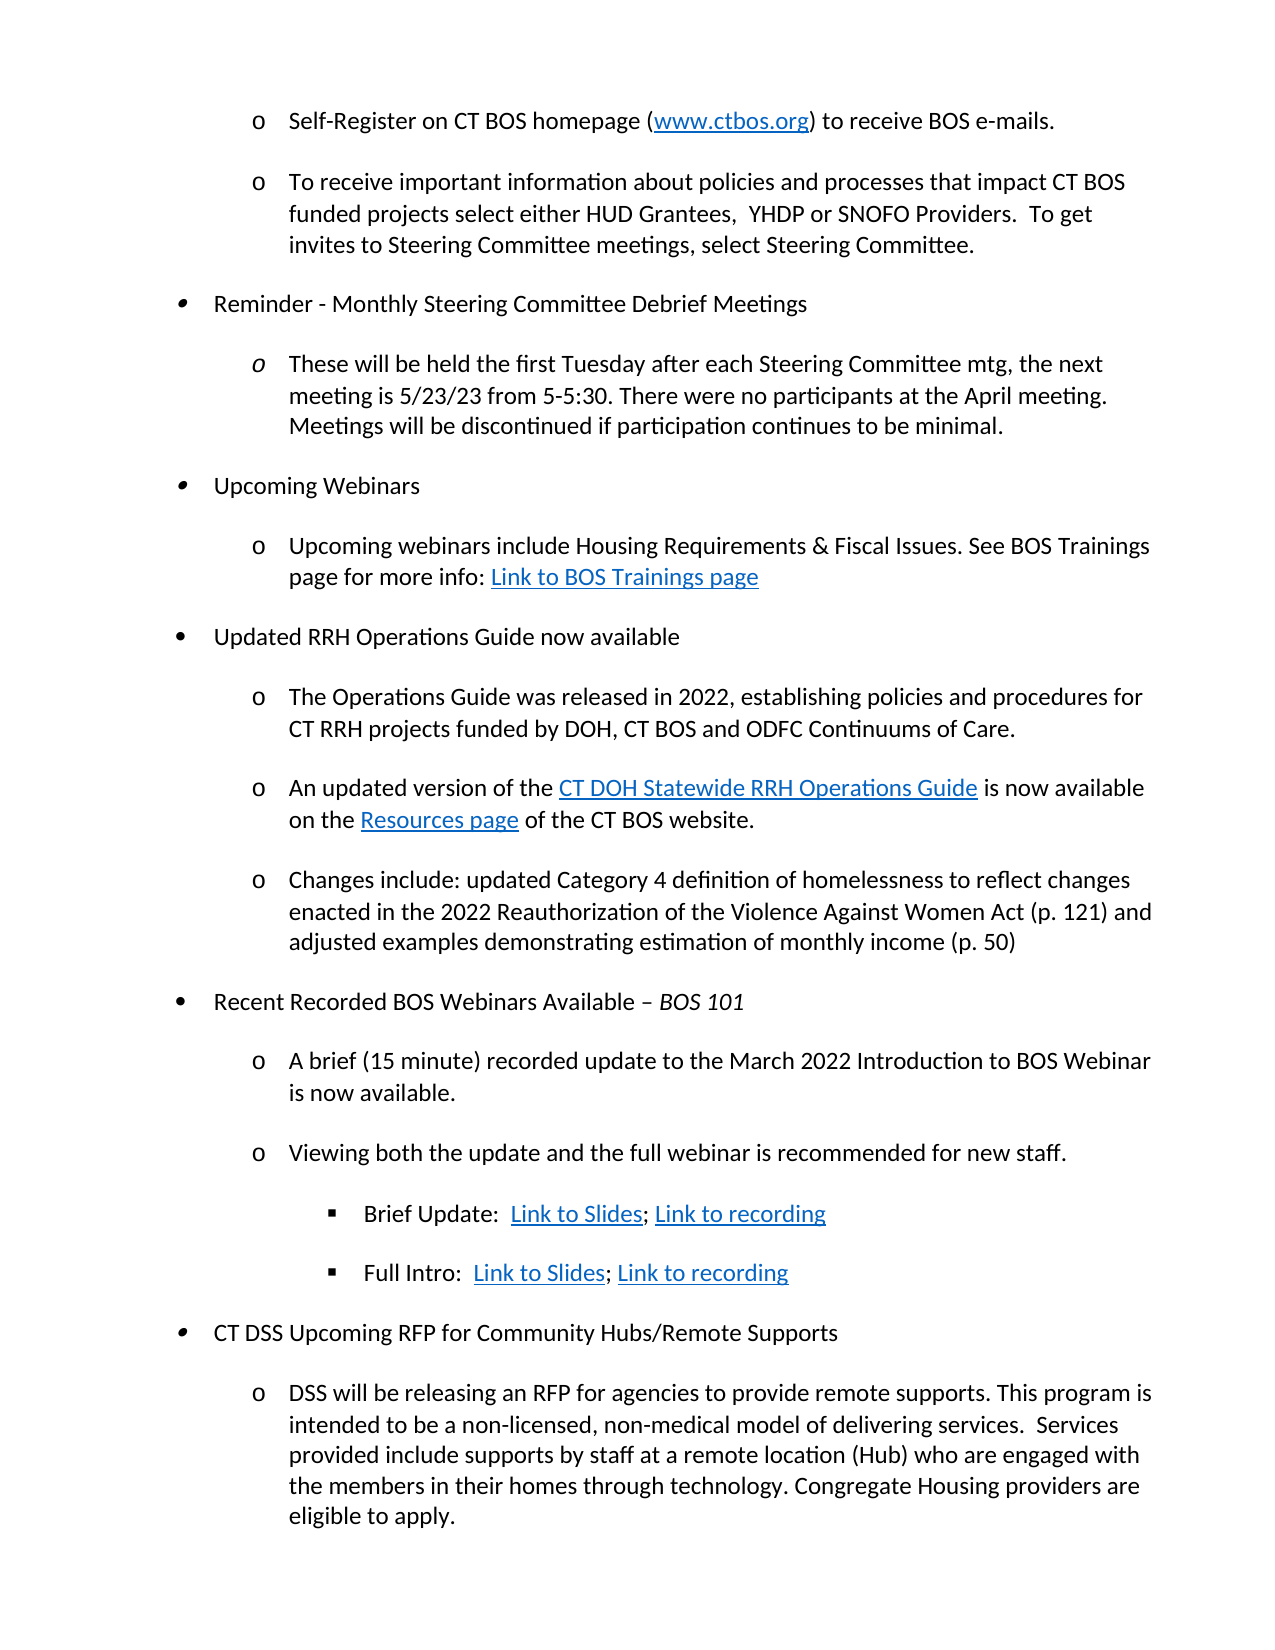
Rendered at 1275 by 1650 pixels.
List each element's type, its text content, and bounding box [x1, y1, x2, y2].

list DSS will be releasing an RFP for agencies to provide remote supports. This program is intended to be a non-licensed, non-medical model of delivering services. Services provided include supports by staff at a remote location (Hub) who are engaged with the members in their homes through technology. Congregate Housing providers are eligible to apply. [251, 1377, 1155, 1531]
list CT DSS Upcoming RFP for Community Hubs/Remote Supports [176, 1317, 1155, 1348]
list Viewing both the update and the full webinar is recommended for new staff. [251, 1137, 1155, 1169]
list Brief Update: Link to Slides; Link to recording [326, 1198, 1155, 1228]
list Reminder - Monthly Steering Committee Debrief Meetings [176, 288, 1155, 319]
list Updated RRH Operations Guide now available [176, 621, 1155, 652]
list Upcoming Webinars [176, 470, 1155, 501]
list The Operations Guide was released in 2022, establishing policies and procedures for CT RRH projects funded by DOH, CT BOS and ODFC Continuums of Care. [251, 681, 1155, 743]
list Full Intro: Link to Slides; Link to recording [326, 1258, 1155, 1288]
list Self-Register on CT BOS homepage (www.ctbos.org) to receive BOS e-mails. [251, 106, 1155, 137]
list Changes include: updated Category 4 definition of homelessness to reflect changes enacted in the 2022 Reauthorization of the Violence Against Women Act (p. 121) and adjusted examples demonstrating estimation of monthly income (p. 50) [251, 864, 1155, 957]
list To receive important information about policies and processes that impact CT BOS funded projects select either HUD Grantees, YHDP or SNOFO Providers. To get invites to Steering Committee meetings, select Steering Committee. [251, 166, 1155, 259]
list An updated version of the CT DOH Statewide RRH Operations Guide is now available on the Resources page of the CT BOS website. [251, 772, 1155, 835]
list These will be held the first Tuesday after each Steering Committee mtg, the next meeting is 5/23/23 from 5-5:30. There were no participants at the April meeting. Meetings will be discontinued if participation continues to be minimal. [251, 348, 1155, 441]
list Upcoming webinars include Housing Requirements & Fiscal Issues. See BOS Trainings page for more info: Link to BOS Trainings page [251, 530, 1155, 592]
list A brief (15 minute) recorded update to the March 2022 Introduction to BOS Webinar is now available. [251, 1046, 1155, 1108]
list Recent Recorded BOS Webinars Available – BOS 101 [176, 986, 1155, 1016]
